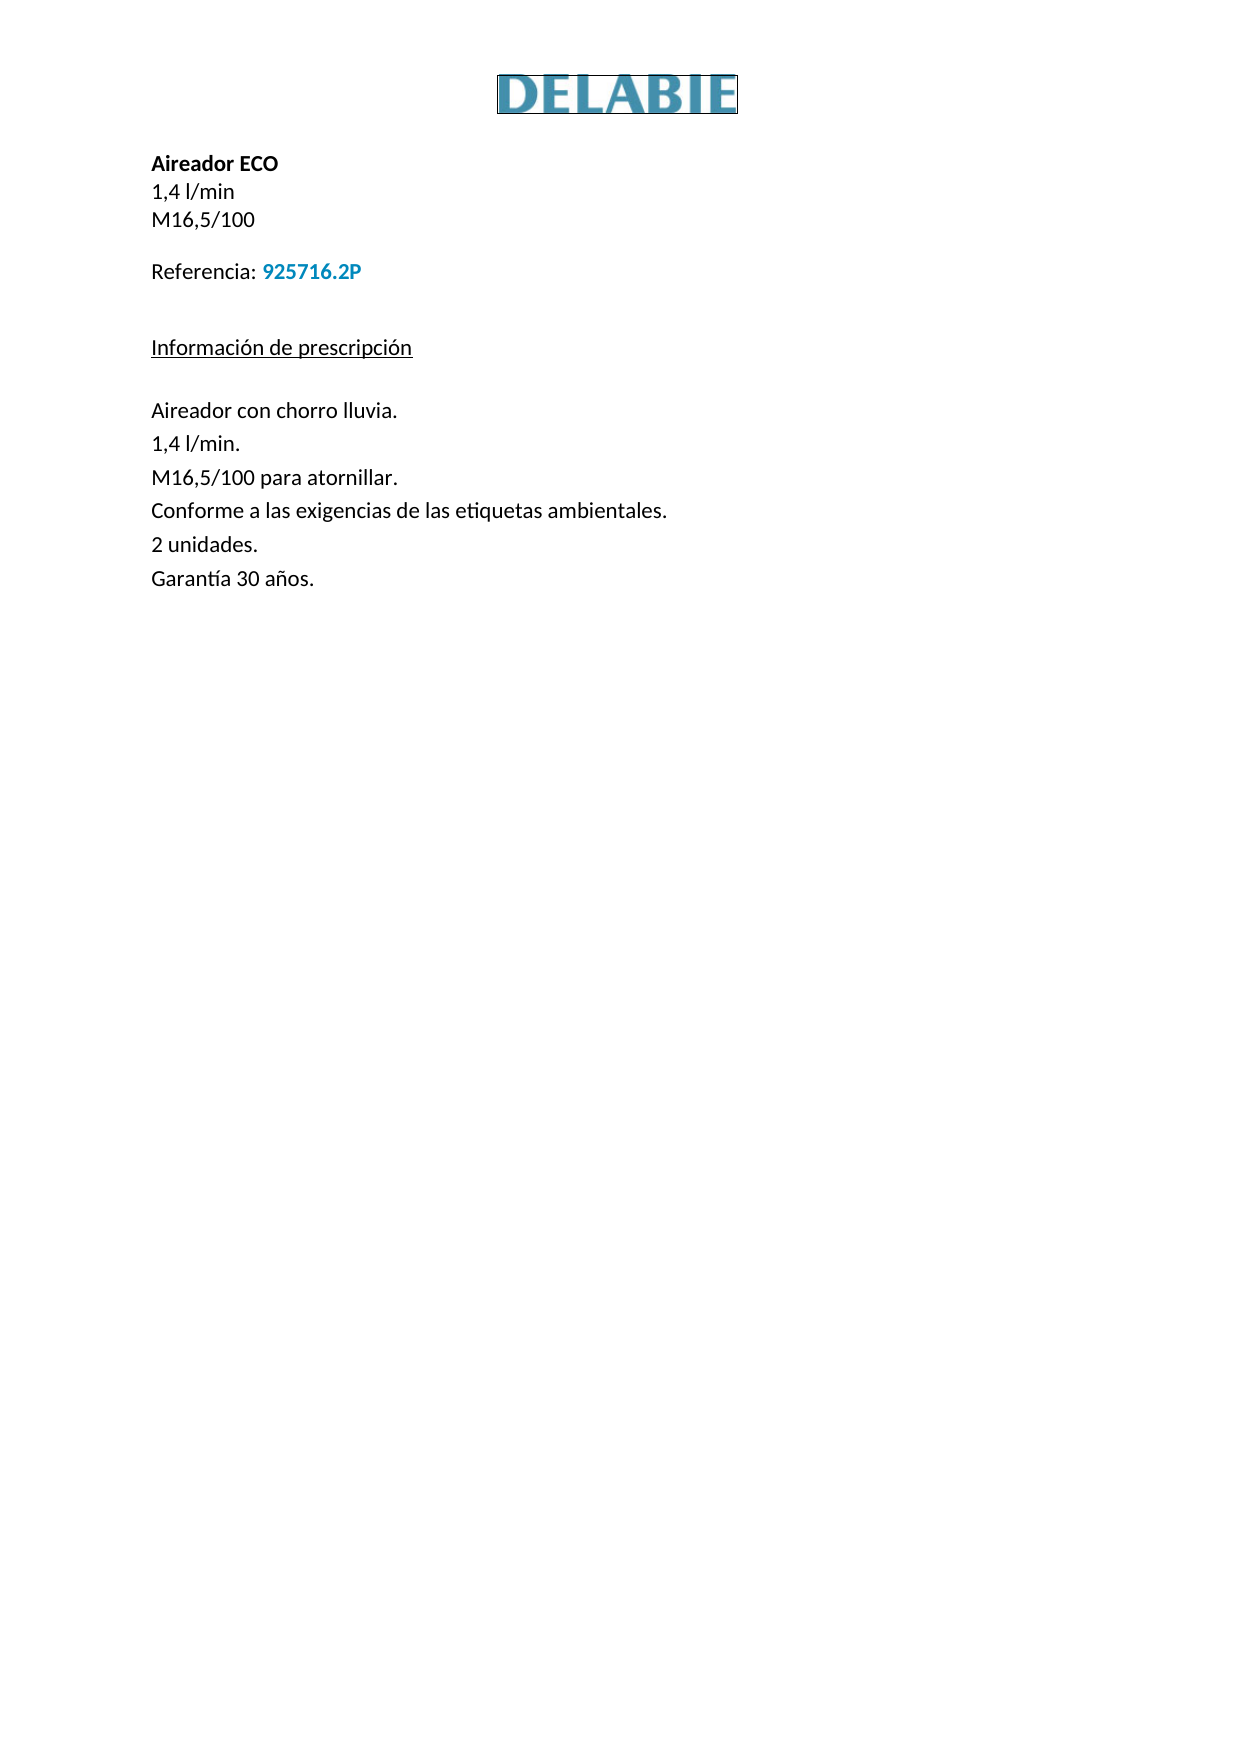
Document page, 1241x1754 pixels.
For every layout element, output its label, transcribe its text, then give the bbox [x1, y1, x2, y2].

picture [498, 76, 737, 113]
text 2 unidades. [151, 530, 1084, 558]
text Información de prescripción [151, 333, 1084, 361]
text 1,4 l/min [151, 177, 1084, 205]
text 1,4 l/min. [151, 429, 1084, 458]
text Conforme a las exigencias de las etiquetas ambientales. [151, 497, 1084, 525]
text Aireador ECO [151, 149, 1084, 177]
text M16,5/100 para atornillar. [151, 463, 1084, 491]
text M16,5/100 [151, 205, 1084, 233]
text Aireador con chorro lluvia. [151, 396, 1084, 424]
text Garantía 30 años. [151, 564, 1084, 592]
text Referencia: 925716.2P [151, 257, 1084, 285]
